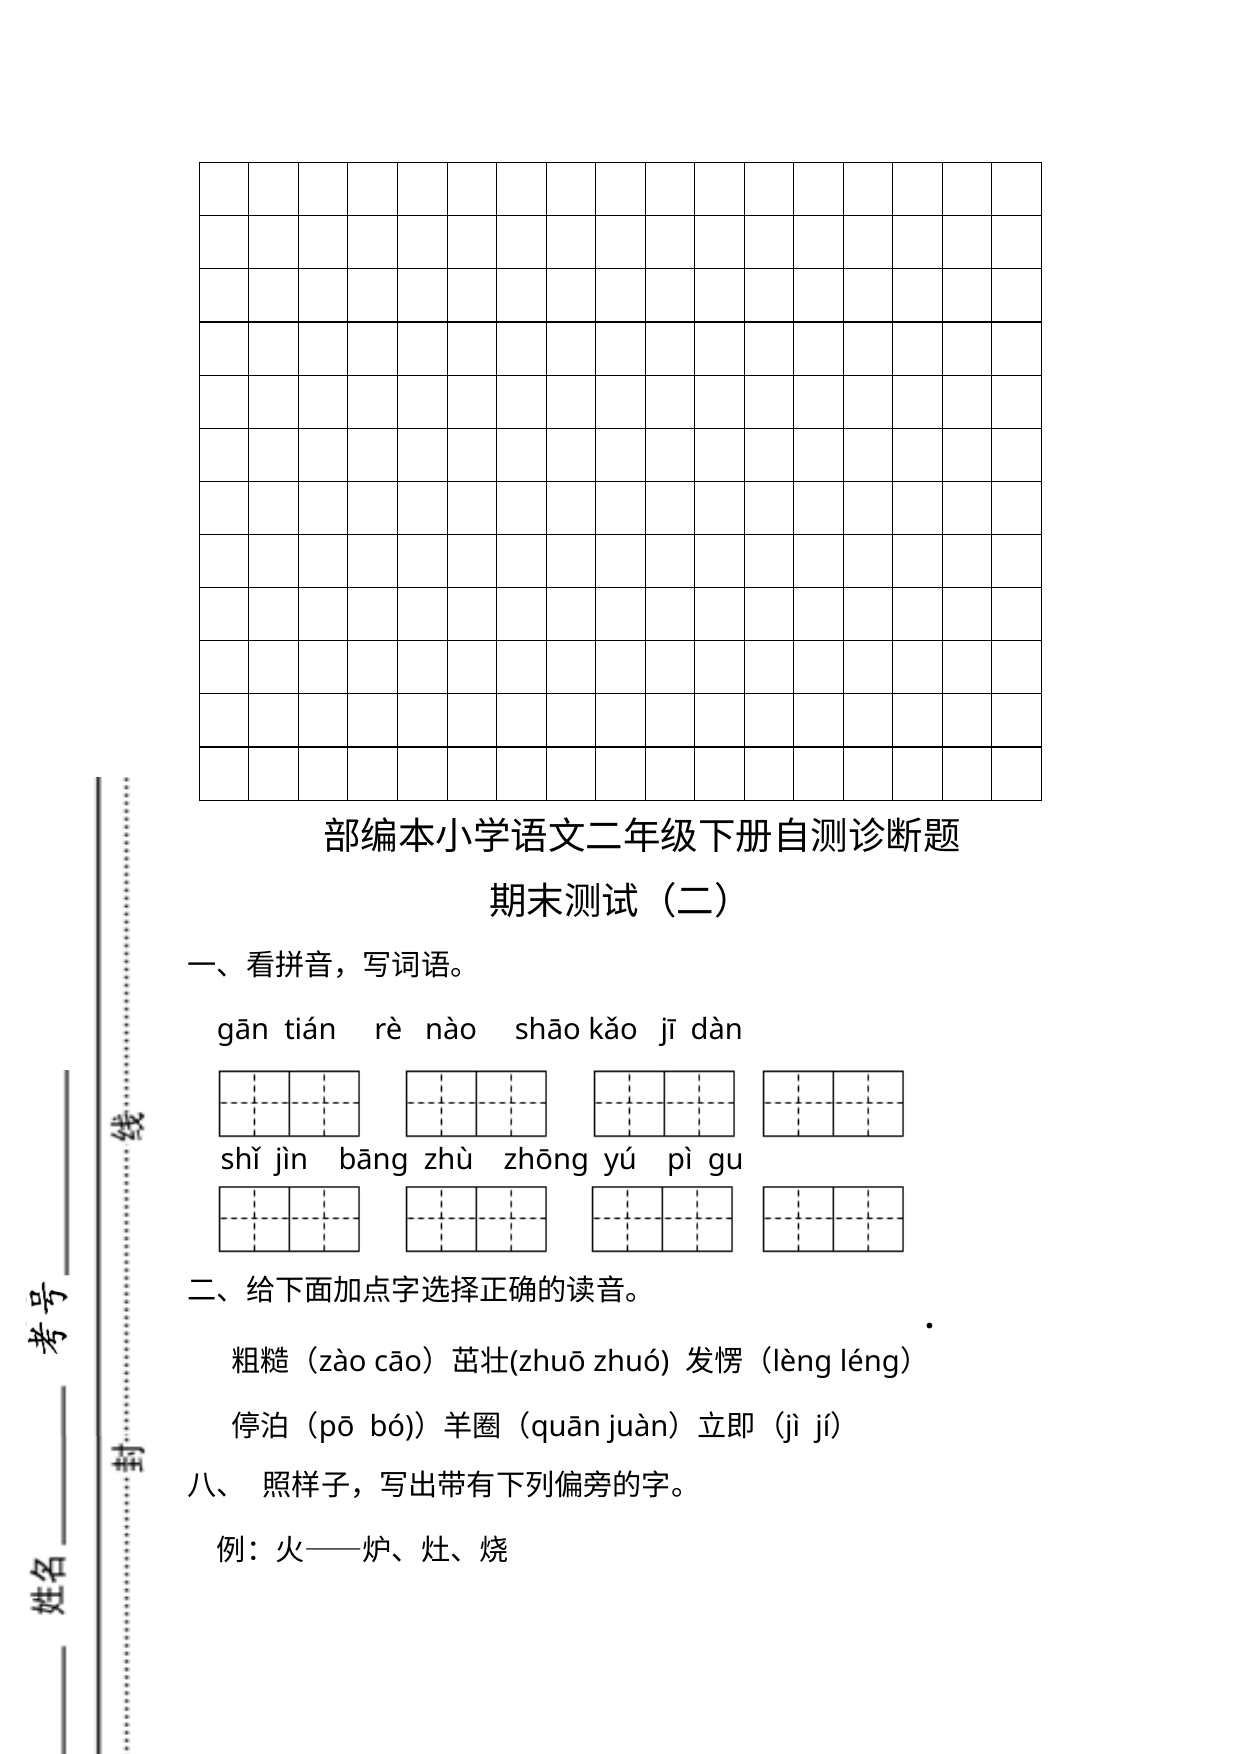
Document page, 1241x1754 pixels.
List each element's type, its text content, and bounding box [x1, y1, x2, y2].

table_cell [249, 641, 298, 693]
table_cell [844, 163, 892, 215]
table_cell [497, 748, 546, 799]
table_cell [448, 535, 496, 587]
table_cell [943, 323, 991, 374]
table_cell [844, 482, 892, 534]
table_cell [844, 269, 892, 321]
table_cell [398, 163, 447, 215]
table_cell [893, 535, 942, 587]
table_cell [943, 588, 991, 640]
text shǐ jìn bāng zhù zhōng yú pì ɡu [187, 1126, 1053, 1191]
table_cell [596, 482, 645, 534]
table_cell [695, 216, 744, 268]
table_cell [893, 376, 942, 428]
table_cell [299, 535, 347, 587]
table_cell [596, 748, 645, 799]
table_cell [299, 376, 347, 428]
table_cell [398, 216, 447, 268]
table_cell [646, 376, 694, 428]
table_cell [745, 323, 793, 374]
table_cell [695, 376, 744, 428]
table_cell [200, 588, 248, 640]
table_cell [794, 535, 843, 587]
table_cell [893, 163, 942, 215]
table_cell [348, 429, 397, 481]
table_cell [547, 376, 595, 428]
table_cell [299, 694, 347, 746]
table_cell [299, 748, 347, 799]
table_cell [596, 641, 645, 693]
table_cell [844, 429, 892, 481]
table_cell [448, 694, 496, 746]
text 粗糙（zào cāo）茁壮(zhuō zhuó) 发愣（lèng léng） [187, 1321, 1053, 1386]
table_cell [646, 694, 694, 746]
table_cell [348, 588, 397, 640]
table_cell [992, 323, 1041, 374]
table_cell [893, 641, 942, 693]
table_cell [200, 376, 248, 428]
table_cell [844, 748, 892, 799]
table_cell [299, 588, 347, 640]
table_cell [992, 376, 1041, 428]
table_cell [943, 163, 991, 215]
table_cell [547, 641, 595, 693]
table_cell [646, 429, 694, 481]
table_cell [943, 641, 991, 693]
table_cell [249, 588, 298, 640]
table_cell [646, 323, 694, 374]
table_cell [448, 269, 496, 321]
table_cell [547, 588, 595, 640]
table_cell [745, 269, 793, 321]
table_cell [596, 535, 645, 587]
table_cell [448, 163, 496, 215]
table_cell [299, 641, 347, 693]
picture [750, 1191, 920, 1256]
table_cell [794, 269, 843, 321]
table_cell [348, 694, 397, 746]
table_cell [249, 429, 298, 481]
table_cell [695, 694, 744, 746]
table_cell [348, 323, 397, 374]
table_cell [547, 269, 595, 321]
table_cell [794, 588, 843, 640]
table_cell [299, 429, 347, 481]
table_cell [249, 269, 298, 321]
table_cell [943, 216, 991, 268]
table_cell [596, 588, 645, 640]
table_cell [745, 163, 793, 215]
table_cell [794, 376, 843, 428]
picture [206, 1070, 376, 1126]
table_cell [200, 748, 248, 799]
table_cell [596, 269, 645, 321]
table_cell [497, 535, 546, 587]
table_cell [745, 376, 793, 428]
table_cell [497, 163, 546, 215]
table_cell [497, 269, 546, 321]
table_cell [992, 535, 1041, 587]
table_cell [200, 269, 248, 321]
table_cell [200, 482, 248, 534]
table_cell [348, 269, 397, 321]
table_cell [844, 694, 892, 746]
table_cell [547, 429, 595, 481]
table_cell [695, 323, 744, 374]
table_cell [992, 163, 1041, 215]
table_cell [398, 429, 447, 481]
text 期末测试（二） [187, 866, 1053, 931]
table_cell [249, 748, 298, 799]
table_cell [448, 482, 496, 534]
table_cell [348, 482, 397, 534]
text 二、给下面加点字选择正确的读音。 [187, 1256, 1053, 1321]
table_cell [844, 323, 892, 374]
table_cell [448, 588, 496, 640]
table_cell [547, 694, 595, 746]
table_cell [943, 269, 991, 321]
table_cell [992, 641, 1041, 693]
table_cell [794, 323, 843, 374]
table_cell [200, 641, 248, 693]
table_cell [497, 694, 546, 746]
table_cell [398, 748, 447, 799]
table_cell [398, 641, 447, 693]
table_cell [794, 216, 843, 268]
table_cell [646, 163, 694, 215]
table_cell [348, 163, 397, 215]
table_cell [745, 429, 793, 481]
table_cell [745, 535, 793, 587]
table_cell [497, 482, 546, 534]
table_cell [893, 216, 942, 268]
picture [12, 777, 157, 1754]
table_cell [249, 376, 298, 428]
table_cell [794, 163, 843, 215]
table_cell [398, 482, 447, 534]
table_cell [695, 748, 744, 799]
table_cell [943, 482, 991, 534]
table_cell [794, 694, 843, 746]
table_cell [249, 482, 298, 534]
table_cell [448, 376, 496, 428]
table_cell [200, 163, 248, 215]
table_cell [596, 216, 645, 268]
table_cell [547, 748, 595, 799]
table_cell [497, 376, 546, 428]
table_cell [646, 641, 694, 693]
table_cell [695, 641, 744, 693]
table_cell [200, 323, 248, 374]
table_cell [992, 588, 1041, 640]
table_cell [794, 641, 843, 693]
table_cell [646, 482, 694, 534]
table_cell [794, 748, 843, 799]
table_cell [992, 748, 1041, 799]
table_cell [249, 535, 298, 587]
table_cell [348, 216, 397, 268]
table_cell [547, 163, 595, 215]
text 例：火——炉、灶、烧 [187, 1516, 1053, 1581]
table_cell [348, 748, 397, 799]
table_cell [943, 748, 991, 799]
picture [579, 1191, 749, 1256]
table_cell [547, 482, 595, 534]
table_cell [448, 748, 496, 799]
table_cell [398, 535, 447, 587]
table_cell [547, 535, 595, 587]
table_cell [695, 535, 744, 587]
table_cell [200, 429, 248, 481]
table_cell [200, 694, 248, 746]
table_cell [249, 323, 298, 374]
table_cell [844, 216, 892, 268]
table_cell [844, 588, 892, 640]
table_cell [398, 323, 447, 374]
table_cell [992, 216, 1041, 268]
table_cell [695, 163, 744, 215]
text 停泊（pō bó)）羊圈（quān juàn）立即（jì jí） [187, 1386, 1053, 1451]
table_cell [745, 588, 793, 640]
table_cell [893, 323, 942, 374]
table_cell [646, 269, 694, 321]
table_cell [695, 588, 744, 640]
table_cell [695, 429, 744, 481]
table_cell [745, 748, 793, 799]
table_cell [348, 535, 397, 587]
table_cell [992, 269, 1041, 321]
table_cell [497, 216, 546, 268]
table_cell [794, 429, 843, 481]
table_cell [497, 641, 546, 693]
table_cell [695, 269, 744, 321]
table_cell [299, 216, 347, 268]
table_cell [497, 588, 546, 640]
picture [206, 1191, 376, 1256]
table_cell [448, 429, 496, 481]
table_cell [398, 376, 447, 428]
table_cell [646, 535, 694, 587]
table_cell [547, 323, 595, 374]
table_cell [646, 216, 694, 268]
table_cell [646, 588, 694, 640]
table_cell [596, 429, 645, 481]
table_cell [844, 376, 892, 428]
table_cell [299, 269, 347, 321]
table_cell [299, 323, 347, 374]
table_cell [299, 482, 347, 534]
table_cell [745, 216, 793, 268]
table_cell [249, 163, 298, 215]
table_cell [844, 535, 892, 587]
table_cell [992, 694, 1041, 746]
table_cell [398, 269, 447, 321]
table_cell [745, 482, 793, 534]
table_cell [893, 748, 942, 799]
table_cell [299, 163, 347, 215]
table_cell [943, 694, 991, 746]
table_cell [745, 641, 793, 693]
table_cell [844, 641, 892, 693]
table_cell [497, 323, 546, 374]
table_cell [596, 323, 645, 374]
text 一、看拼音，写词语。 [187, 931, 1053, 996]
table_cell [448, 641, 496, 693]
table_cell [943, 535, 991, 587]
picture [393, 1070, 563, 1126]
picture [581, 1070, 920, 1126]
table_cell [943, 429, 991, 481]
list 照样子，写出带有下列偏旁的字。 [187, 1451, 1053, 1516]
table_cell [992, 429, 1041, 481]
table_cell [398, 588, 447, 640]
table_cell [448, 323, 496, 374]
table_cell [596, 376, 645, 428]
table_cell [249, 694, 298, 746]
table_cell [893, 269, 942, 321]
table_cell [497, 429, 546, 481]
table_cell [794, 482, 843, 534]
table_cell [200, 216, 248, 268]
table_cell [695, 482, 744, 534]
picture [393, 1191, 563, 1256]
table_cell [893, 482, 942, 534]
text 部编本小学语文二年级下册自测诊断题 [187, 801, 1053, 866]
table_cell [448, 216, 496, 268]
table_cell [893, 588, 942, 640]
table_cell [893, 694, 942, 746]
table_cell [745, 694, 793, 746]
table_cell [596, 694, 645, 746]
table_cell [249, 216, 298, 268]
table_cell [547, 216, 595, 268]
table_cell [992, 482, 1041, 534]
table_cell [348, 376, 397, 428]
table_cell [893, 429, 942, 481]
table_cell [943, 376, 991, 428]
text ɡān tián rè nào shāo kǎo jī dàn [187, 996, 1053, 1061]
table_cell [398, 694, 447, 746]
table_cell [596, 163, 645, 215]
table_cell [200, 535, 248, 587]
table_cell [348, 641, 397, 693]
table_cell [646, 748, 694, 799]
